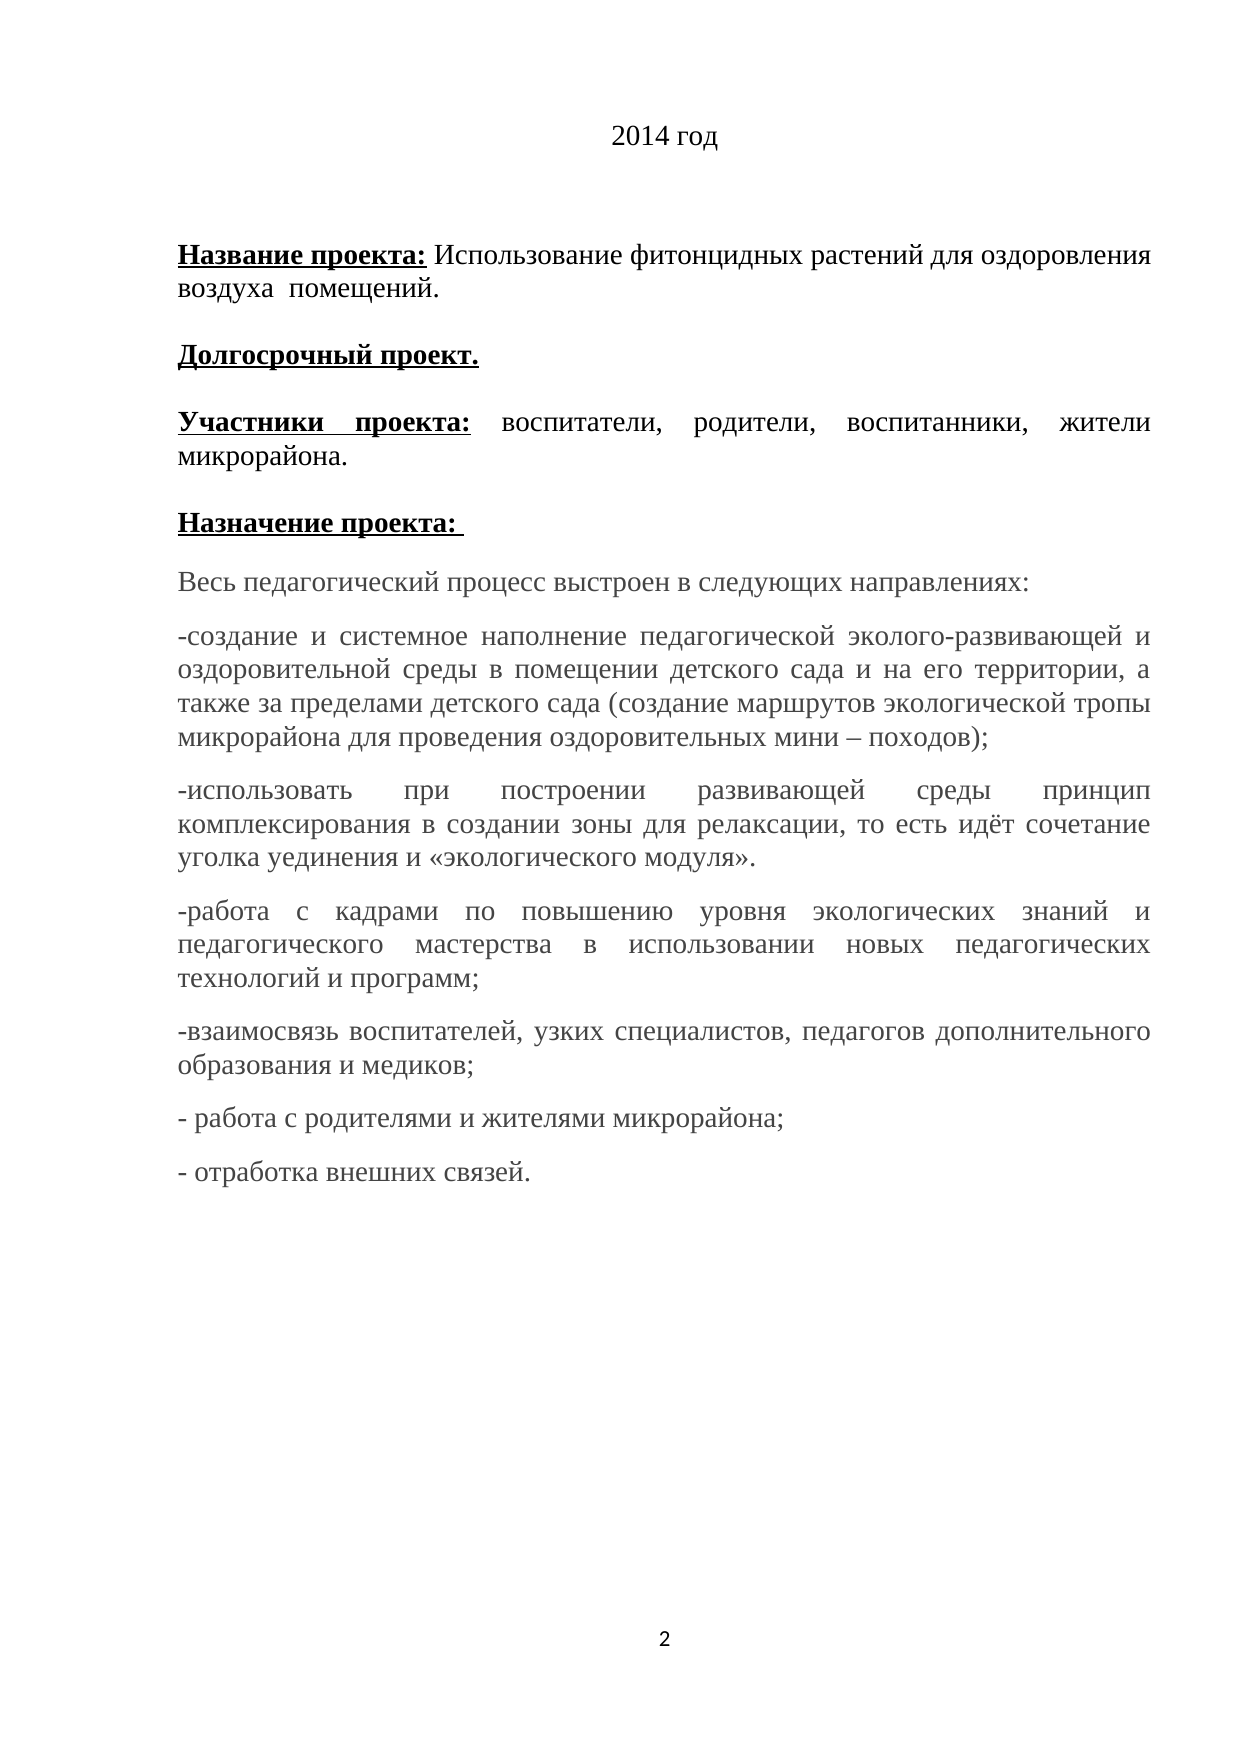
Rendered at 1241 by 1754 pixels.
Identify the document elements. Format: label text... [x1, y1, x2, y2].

text Участники проекта: воспитатели, родители, воспитанники, жители микрорайона. [177, 404, 1152, 472]
text Назначение проекта: [177, 505, 1152, 539]
text - отработка внешних связей. [177, 1154, 1152, 1188]
text 2014 год [177, 118, 1152, 152]
text Название проекта: Использование фитонцидных растений для оздоровления воздуха помещений. [177, 237, 1152, 304]
text Долгосрочный проект. [177, 337, 1152, 371]
text Весь педагогический процесс выстроен в следующих направлениях: [177, 564, 1152, 598]
text -использовать при построении развивающей среды принцип комплексирования в создании зоны для релаксации, то есть идёт сочетание уголка уединения и «экологического модуля». [177, 772, 1152, 873]
text - работа с родителями и жителями микрорайона; [177, 1101, 1152, 1134]
text -работа с кадрами по повышению уровня экологических знаний и педагогического мастерства в использовании новых педагогических технологий и программ; [177, 893, 1152, 993]
text -взаимосвязь воспитателей, узких специалистов, педагогов дополнительного образования и медиков; [177, 1013, 1152, 1081]
text -создание и системное наполнение педагогической эколого-развивающей и оздоровительной среды в помещении детского сада и на его территории, а также за пределами детского сада (создание маршрутов экологической тропы микрорайона для проведения оздоровительных мини – походов); [177, 618, 1152, 752]
